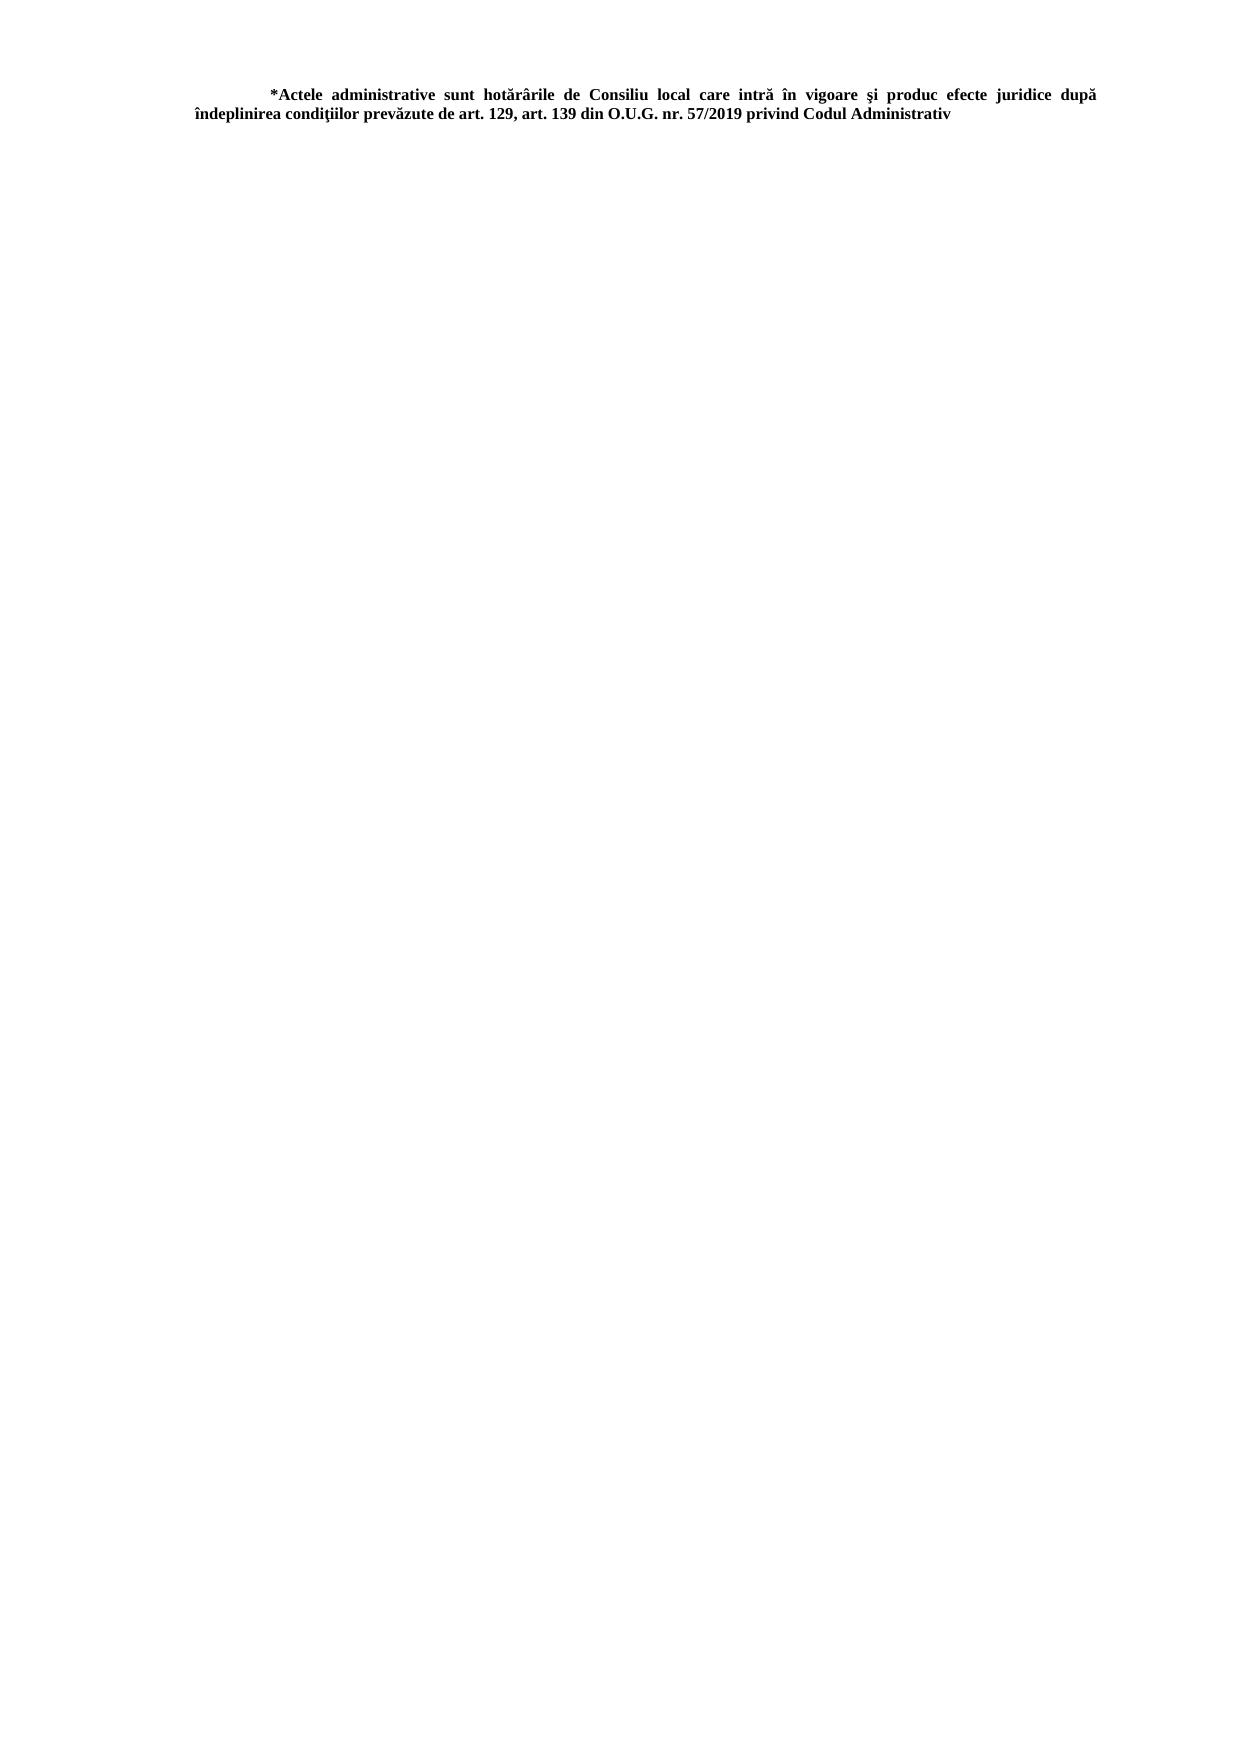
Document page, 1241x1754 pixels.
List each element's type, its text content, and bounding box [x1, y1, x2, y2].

text *Actele administrative sunt hotărârile de Consiliu local care intră în vigoare şi produc efecte juridice după îndeplinirea condiţiilor prevăzute de art. 129, art. 139 din O.U.G. nr. 57/2019 privind Codul Administrativ [195, 84, 1098, 123]
